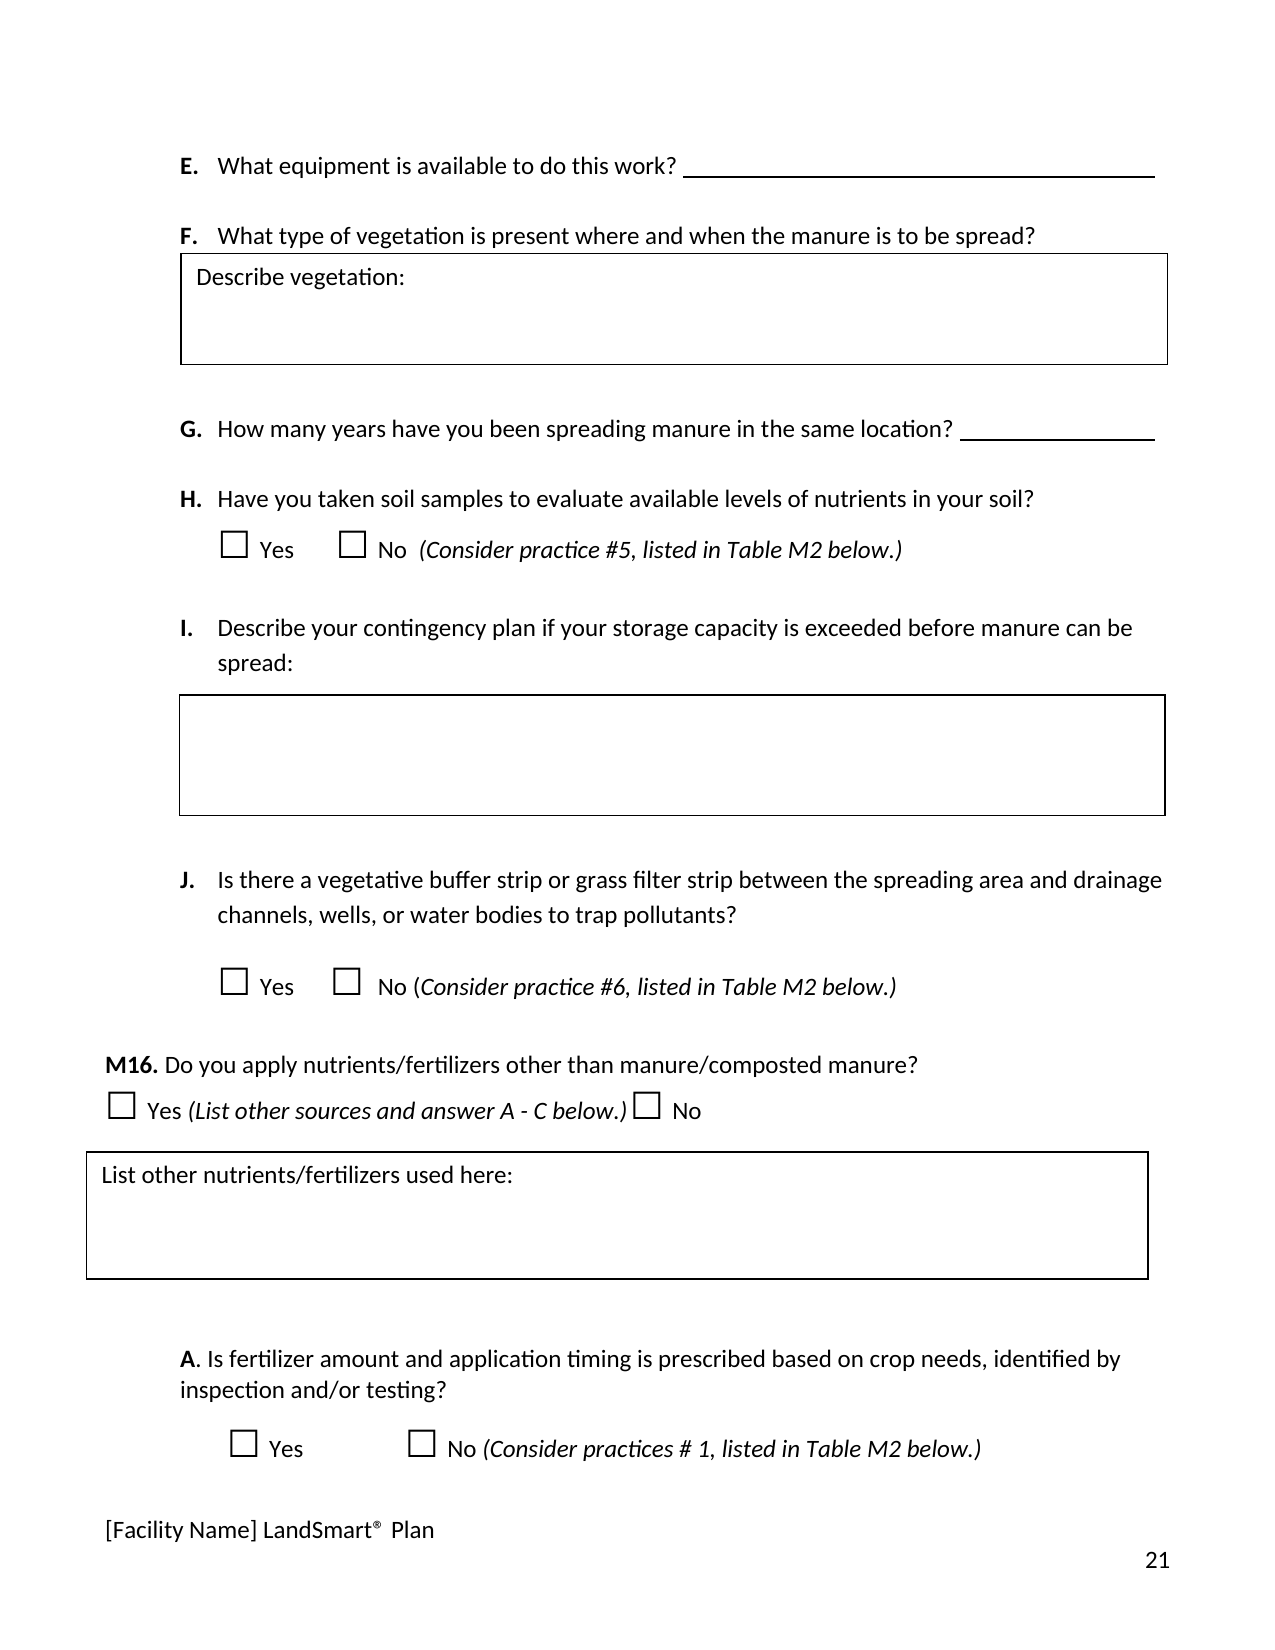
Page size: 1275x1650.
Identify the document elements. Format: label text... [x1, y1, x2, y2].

list How many years have you been spreading manure in the same location? [180, 413, 1170, 444]
text Yes No (Consider practice #6, listed in Table M2 below.) [217, 955, 1170, 1006]
text Yes (List other sources and answer A - C below.) No [105, 1079, 1170, 1131]
list What equipment is available to do this work? [180, 150, 1170, 181]
list Is there a vegetative buffer strip or grass filter strip between the spreading area and drainage channels, wells, or water bodies to trap pollutants? [180, 864, 1170, 930]
list What type of vegetation is present where and when the manure is to be spread? [180, 220, 1170, 251]
list Describe your contingency plan if your storage capacity is exceeded before manure can be spread: [180, 612, 1170, 677]
text A. Is fertilizer amount and application timing is prescribed based on crop needs, identified by inspection and/or testing? [180, 1344, 1170, 1405]
list Have you taken soil samples to evaluate available levels of nutrients in your soil? Yes No (Consider practice #5, listed in Table M2 below.) [180, 483, 1170, 569]
text Yes No (Consider practices # 1, listed in Table M2 below.) [227, 1417, 1170, 1468]
text M16. Do you apply nutrients/fertilizers other than manure/composted manure? [105, 1049, 1170, 1079]
